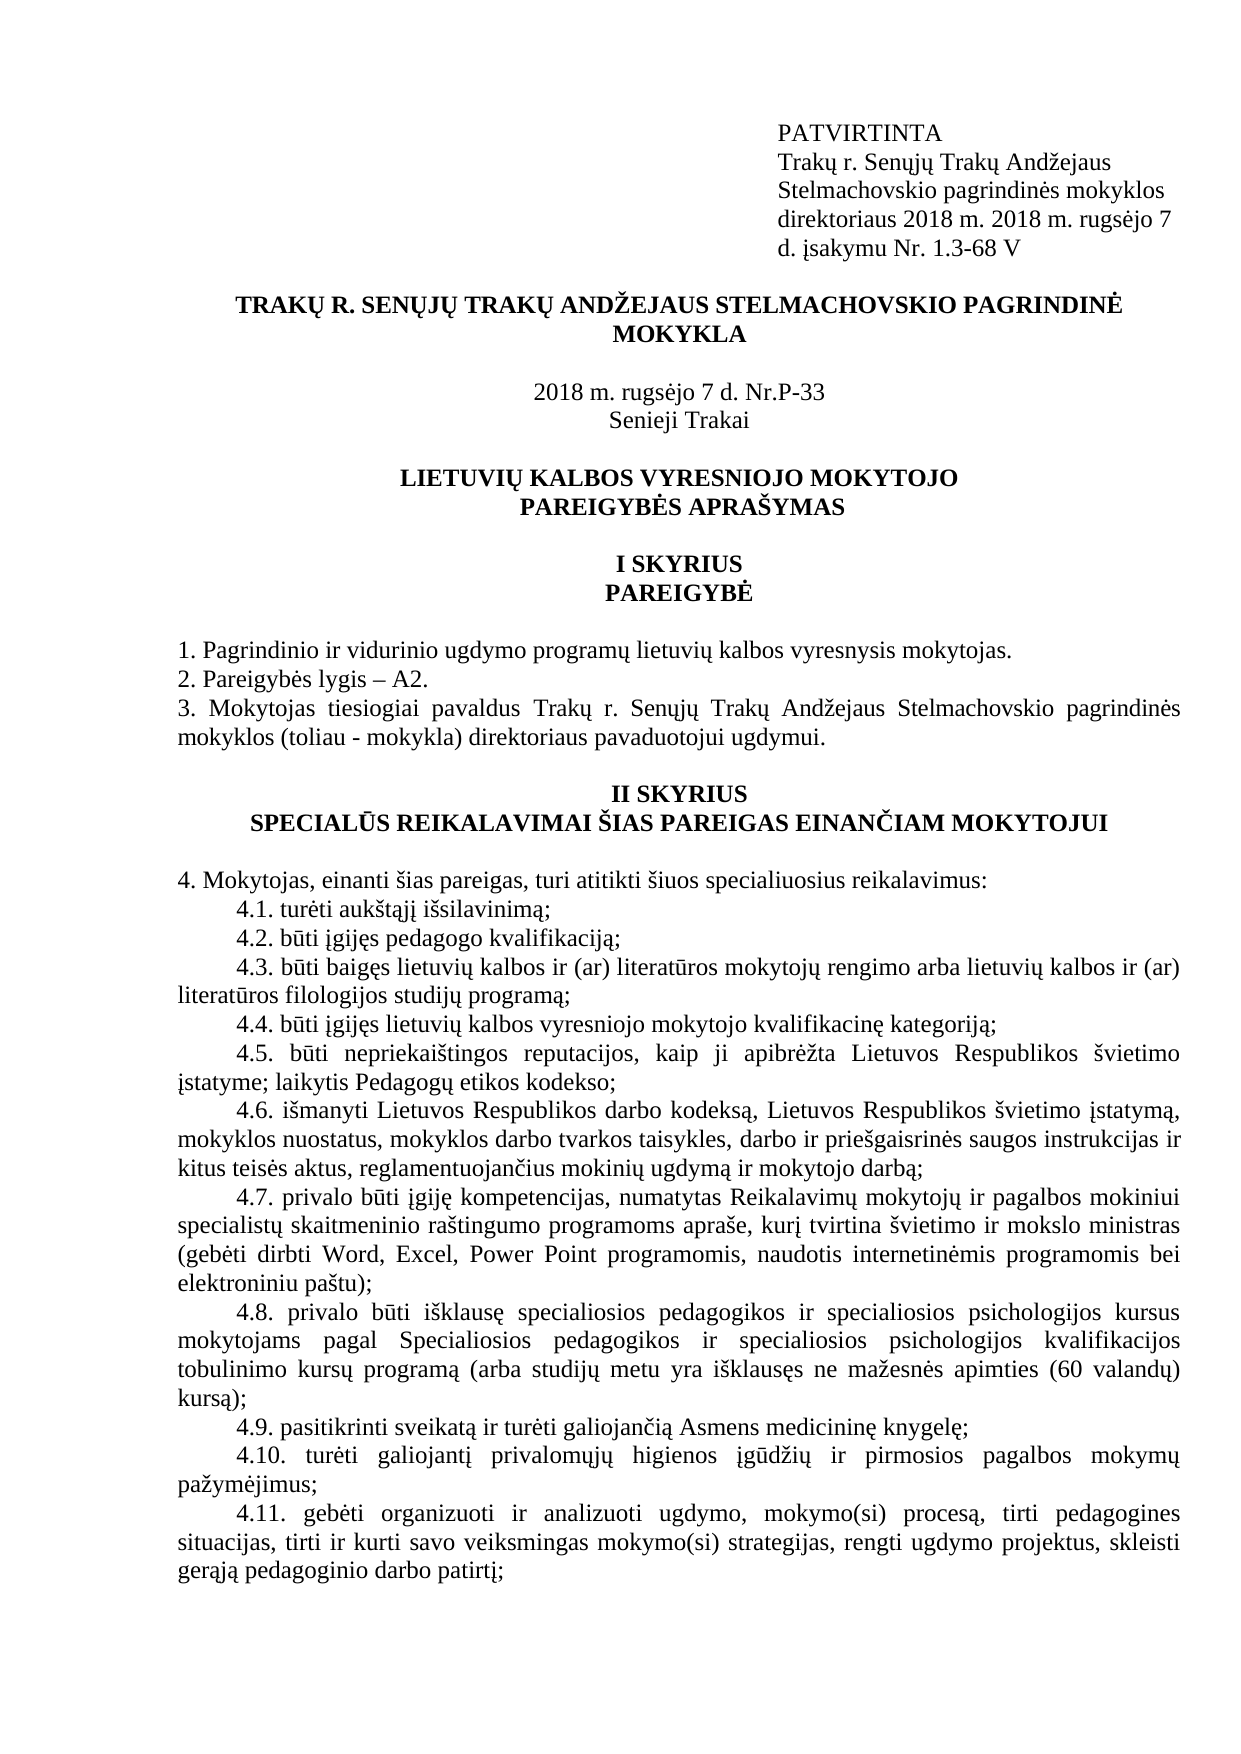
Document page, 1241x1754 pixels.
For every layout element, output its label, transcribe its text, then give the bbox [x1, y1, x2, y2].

text LIETUVIŲ KALBOS VYRESNIOJO MOKYTOJO [177, 463, 1181, 492]
text Senieji Trakai [177, 406, 1181, 434]
text 4.1. turėti aukštąjį išsilavinimą; [177, 894, 1181, 923]
text 2. Pareigybės lygis – A2. [177, 664, 1181, 693]
text PAREIGYBĖ [177, 578, 1181, 607]
text 1. Pagrindinio ir vidurinio ugdymo programų lietuvių kalbos vyresnysis mokytojas. [177, 636, 1181, 664]
text 4.4. būti įgijęs lietuvių kalbos vyresniojo mokytojo kvalifikacinę kategoriją; [177, 1009, 1181, 1038]
text 4.6. išmanyti Lietuvos Respublikos darbo kodeksą, Lietuvos Respublikos švietimo įstatymą, mokyklos nuostatus, mokyklos darbo tvarkos taisykles, darbo ir priešgaisrinės saugos instrukcijas ir kitus teisės aktus, reglamentuojančius mokinių ugdymą ir mokytojo darbą; [177, 1096, 1181, 1182]
text II SKYRIUS [177, 779, 1181, 808]
text PATVIRTINTA [777, 118, 1181, 147]
text 4. Mokytojas, einanti šias pareigas, turi atitikti šiuos specialiuosius reikalavimus: [177, 866, 1181, 894]
text 4.10. turėti galiojantį privalomųjų higienos įgūdžių ir pirmosios pagalbos mokymų pažymėjimus; [177, 1441, 1181, 1498]
text TRAKŲ R. SENŲJŲ TRAKŲ ANDŽEJAUS STELMACHOVSKIO PAGRINDINĖ MOKYKLA [177, 291, 1181, 348]
text 4.7. privalo būti įgiję kompetencijas, numatytas Reikalavimų mokytojų ir pagalbos mokiniui specialistų skaitmeninio raštingumo programoms apraše, kurį tvirtina švietimo ir mokslo ministras (gebėti dirbti Word, Excel, Power Point programomis, naudotis internetinėmis programomis bei elektroniniu paštu); [177, 1182, 1181, 1297]
text 4.11. gebėti organizuoti ir analizuoti ugdymo, mokymo(si) procesą, tirti pedagogines situacijas, tirti ir kurti savo veiksmingas mokymo(si) strategijas, rengti ugdymo projektus, skleisti gerąją pedagoginio darbo patirtį; [177, 1498, 1181, 1584]
text PAREIGYBĖS APRAŠYMAS [177, 492, 1181, 521]
text 4.3. būti baigęs lietuvių kalbos ir (ar) literatūros mokytojų rengimo arba lietuvių kalbos ir (ar) literatūros filologijos studijų programą; [177, 952, 1181, 1009]
text 2018 m. rugsėjo 7 d. Nr.P-33 [177, 377, 1181, 406]
text 4.5. būti nepriekaištingos reputacijos, kaip ji apibrėžta Lietuvos Respublikos švietimo įstatyme; laikytis Pedagogų etikos kodekso; [177, 1038, 1181, 1096]
text SPECIALŪS REIKALAVIMAI ŠIAS PAREIGAS EINANČIAM MOKYTOJUI [177, 808, 1181, 837]
text Trakų r. Senųjų Trakų Andžejaus [777, 147, 1181, 176]
text Stelmachovskio pagrindinės mokyklos direktoriaus 2018 m. 2018 m. rugsėjo 7 d. įsakymu Nr. 1.3-68 V [777, 176, 1181, 262]
text 4.9. pasitikrinti sveikatą ir turėti galiojančią Asmens medicininę knygelę; [177, 1412, 1181, 1441]
text 4.2. būti įgijęs pedagogo kvalifikaciją; [177, 923, 1181, 952]
text 4.8. privalo būti išklausę specialiosios pedagogikos ir specialiosios psichologijos kursus mokytojams pagal Specialiosios pedagogikos ir specialiosios psichologijos kvalifikacijos tobulinimo kursų programą (arba studijų metu yra išklausęs ne mažesnės apimties (60 valandų) kursą); [177, 1297, 1181, 1412]
text I SKYRIUS [177, 549, 1181, 578]
text 3. Mokytojas tiesiogiai pavaldus Trakų r. Senųjų Trakų Andžejaus Stelmachovskio pagrindinės mokyklos (toliau - mokykla) direktoriaus pavaduotojui ugdymui. [177, 693, 1181, 751]
